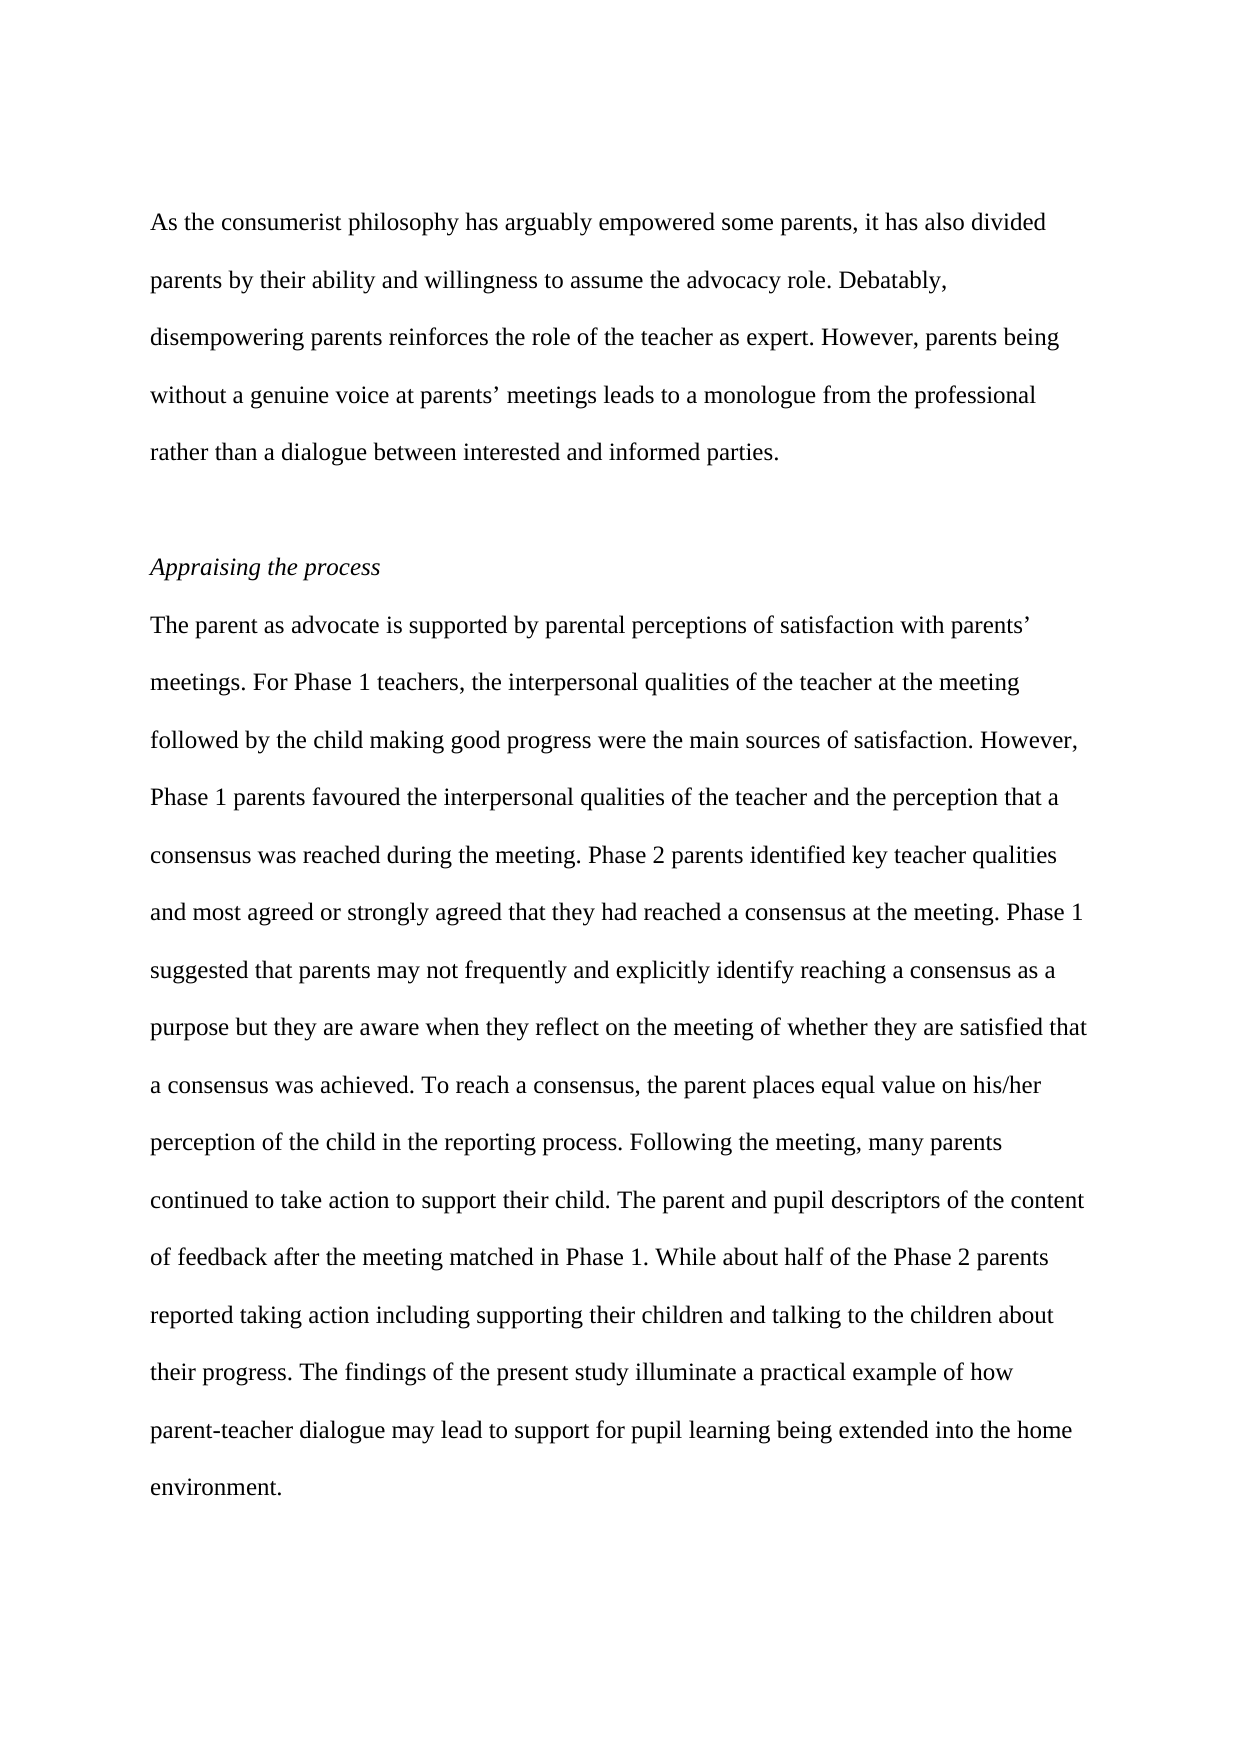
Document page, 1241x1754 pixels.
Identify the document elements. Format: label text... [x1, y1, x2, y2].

text Appraising the process [150, 552, 1090, 581]
text The parent as advocate is supported by parental perceptions of satisfaction with parents’ meetings. For Phase 1 teachers, the interpersonal qualities of the teacher at the meeting followed by the child making good progress were the main sources of satisfaction. However, Phase 1 parents favoured the interpersonal qualities of the teacher and the perception that a consensus was reached during the meeting. Phase 2 parents identified key teacher qualities and most agreed or strongly agreed that they had reached a consensus at the meeting. Phase 1 suggested that parents may not frequently and explicitly identify reaching a consensus as a purpose but they are aware when they reflect on the meeting of whether they are satisfied that a consensus was achieved. To reach a consensus, the parent places equal value on his/her perception of the child in the reporting process. Following the meeting, many parents continued to take action to support their child. The parent and pupil descriptors of the content of feedback after the meeting matched in Phase 1. While about half of the Phase 2 parents reported taking action including supporting their children and talking to the children about their progress. The findings of the present study illuminate a practical example of how parent-teacher dialogue may lead to support for pupil learning being extended into the home environment. [150, 610, 1090, 1501]
text As the consumerist philosophy has arguably empowered some parents, it has also divided parents by their ability and willingness to assume the advocacy role. Debatably, disempowering parents reinforces the role of the teacher as expert. However, parents being without a genuine voice at parents’ meetings leads to a monologue from the professional rather than a dialogue between interested and informed parties. [150, 207, 1090, 466]
